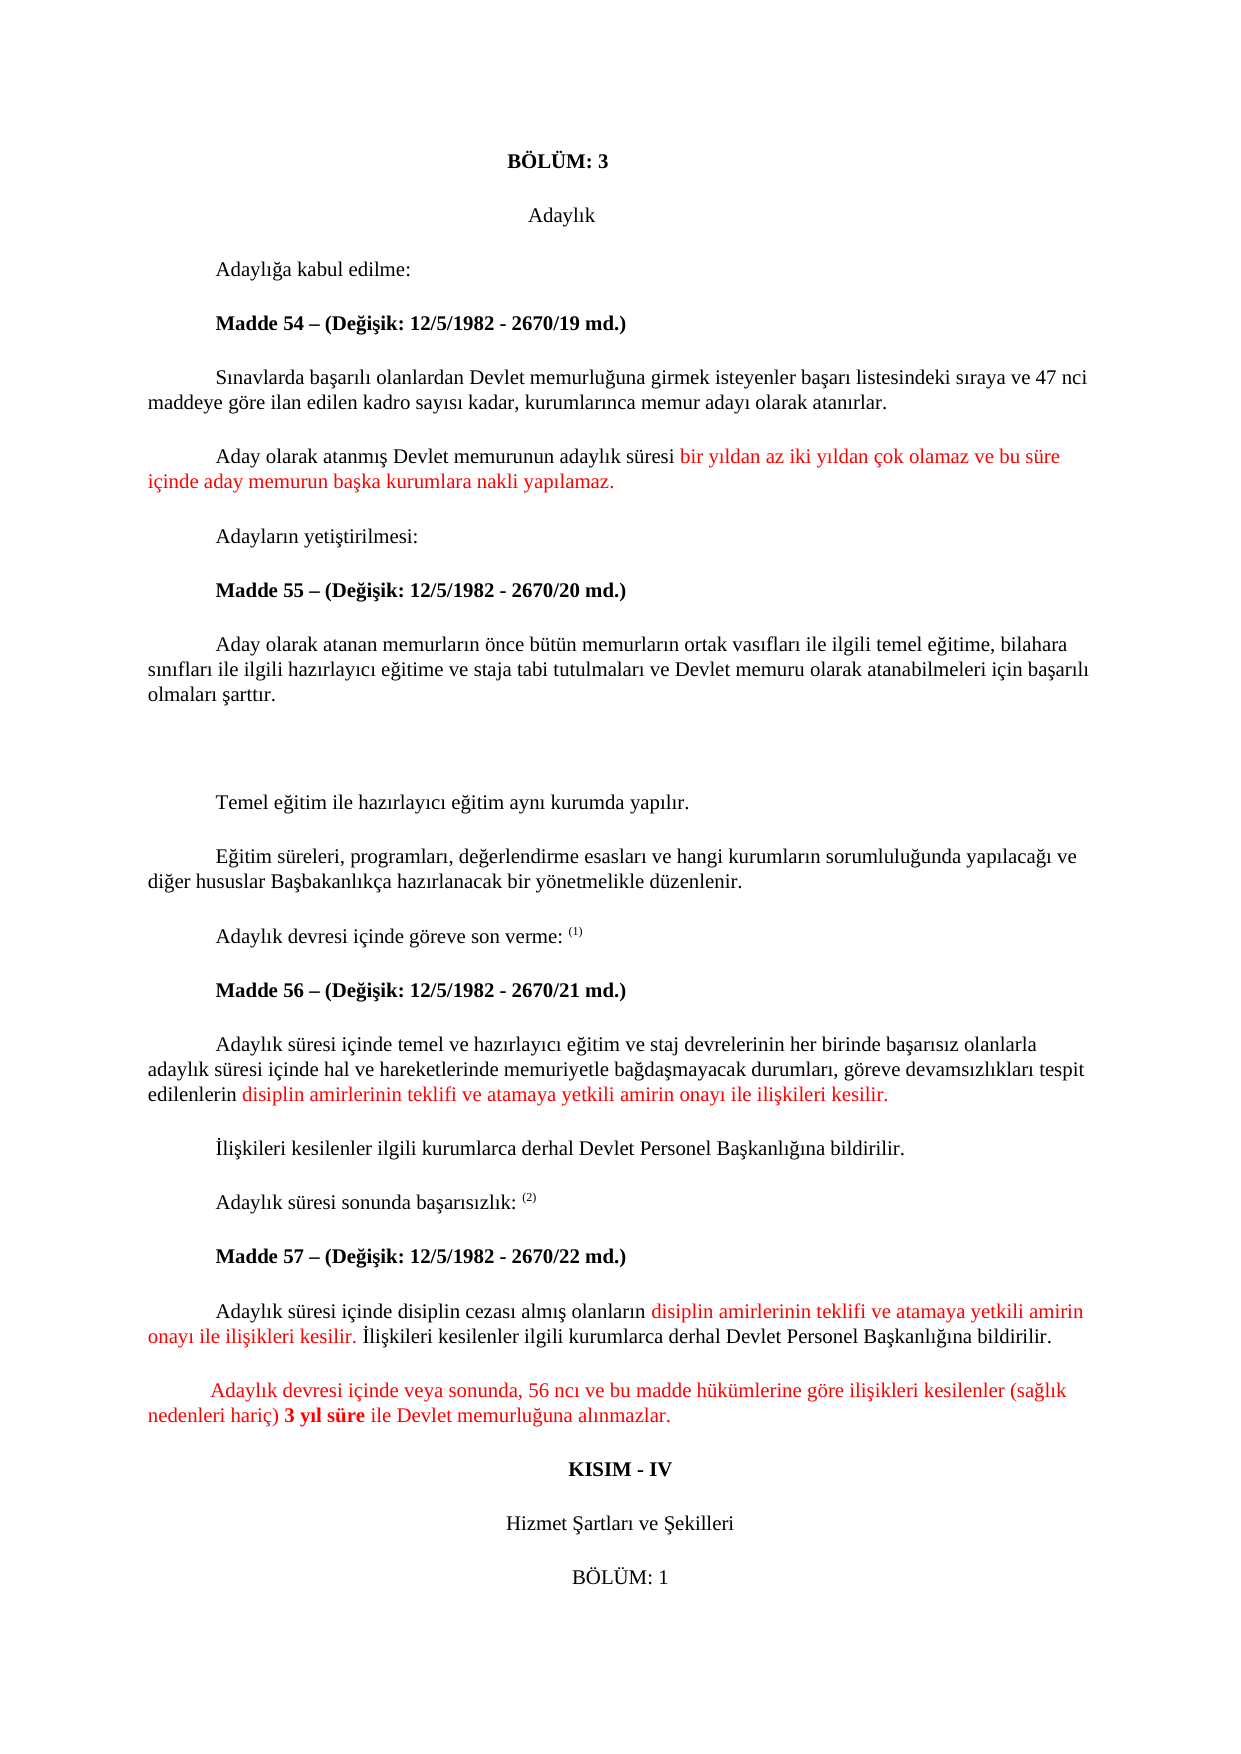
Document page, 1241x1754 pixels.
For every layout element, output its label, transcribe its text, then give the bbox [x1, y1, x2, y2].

text Temel eğitim ile hazırlayıcı eğitim aynı kurumda yapılır. [148, 789, 1093, 814]
text Adaylık devresi içinde veya sonunda, 56 ncı ve bu madde hükümlerine göre ilişikleri kesilenler (sağlık nedenleri hariç) 3 yıl süre ile Devlet memurluğuna alınmazlar. [148, 1377, 1093, 1427]
text Adaylığa kabul edilme: [148, 256, 1093, 281]
text Madde 57 – (Değişik: 12/5/1982 - 2670/22 md.) [148, 1243, 1093, 1268]
text BÖLÜM: 1 [148, 1564, 1093, 1589]
text Aday olarak atanan memurların önce bütün memurların ortak vasıfları ile ilgili temel eğitime, bilahara sınıfları ile ilgili hazırlayıcı eğitime ve staja tabi tutulmaları ve Devlet memuru olarak atanabilmeleri için başarılı olmaları şarttır. [148, 631, 1093, 706]
text Madde 56 – (Değişik: 12/5/1982 - 2670/21 md.) [148, 977, 1093, 1002]
text Adaylık devresi içinde göreve son verme: (1) [148, 923, 1093, 948]
text Madde 55 – (Değişik: 12/5/1982 - 2670/20 md.) [148, 577, 1093, 602]
text Adayların yetiştirilmesi: [148, 523, 1093, 548]
text Adaylık süresi içinde temel ve hazırlayıcı eğitim ve staj devrelerinin her birinde başarısız olanlarla adaylık süresi içinde hal ve hareketlerinde memuriyetle bağdaşmayacak durumları, göreve devamsızlıkları tespit edilenlerin disiplin amirlerinin teklifi ve atamaya yetkili amirin onayı ile ilişkileri kesilir. [148, 1031, 1093, 1106]
text İlişkileri kesilenler ilgili kurumlarca derhal Devlet Personel Başkanlığına bildirilir. [148, 1135, 1093, 1160]
text KISIM - IV [148, 1456, 1093, 1481]
text Aday olarak atanmış Devlet memurunun adaylık süresi bir yıldan az iki yıldan çok olamaz ve bu süre içinde aday memurun başka kurumlara nakli yapılamaz. [148, 443, 1093, 493]
text Sınavlarda başarılı olanlardan Devlet memurluğuna girmek isteyenler başarı listesindeki sıraya ve 47 nci maddeye göre ilan edilen kadro sayısı kadar, kurumlarınca memur adayı olarak atanırlar. [148, 364, 1093, 414]
text Adaylık süresi sonunda başarısızlık: (2) [148, 1189, 1093, 1214]
text BÖLÜM: 3 [148, 148, 1093, 173]
text Adaylık süresi içinde disiplin cezası almış olanların disiplin amirlerinin teklifi ve atamaya yetkili amirin onayı ile ilişikleri kesilir. İlişkileri kesilenler ilgili kurumlarca derhal Devlet Personel Başkanlığına bildirilir. [148, 1298, 1093, 1348]
text Hizmet Şartları ve Şekilleri [148, 1510, 1093, 1535]
text Eğitim süreleri, programları, değerlendirme esasları ve hangi kurumların sorumluluğunda yapılacağı ve diğer hususlar Başbakanlıkça hazırlanacak bir yönetmelikle düzenlenir. [148, 843, 1093, 893]
text Adaylık [148, 202, 1093, 227]
text Madde 54 – (Değişik: 12/5/1982 - 2670/19 md.) [148, 310, 1093, 335]
